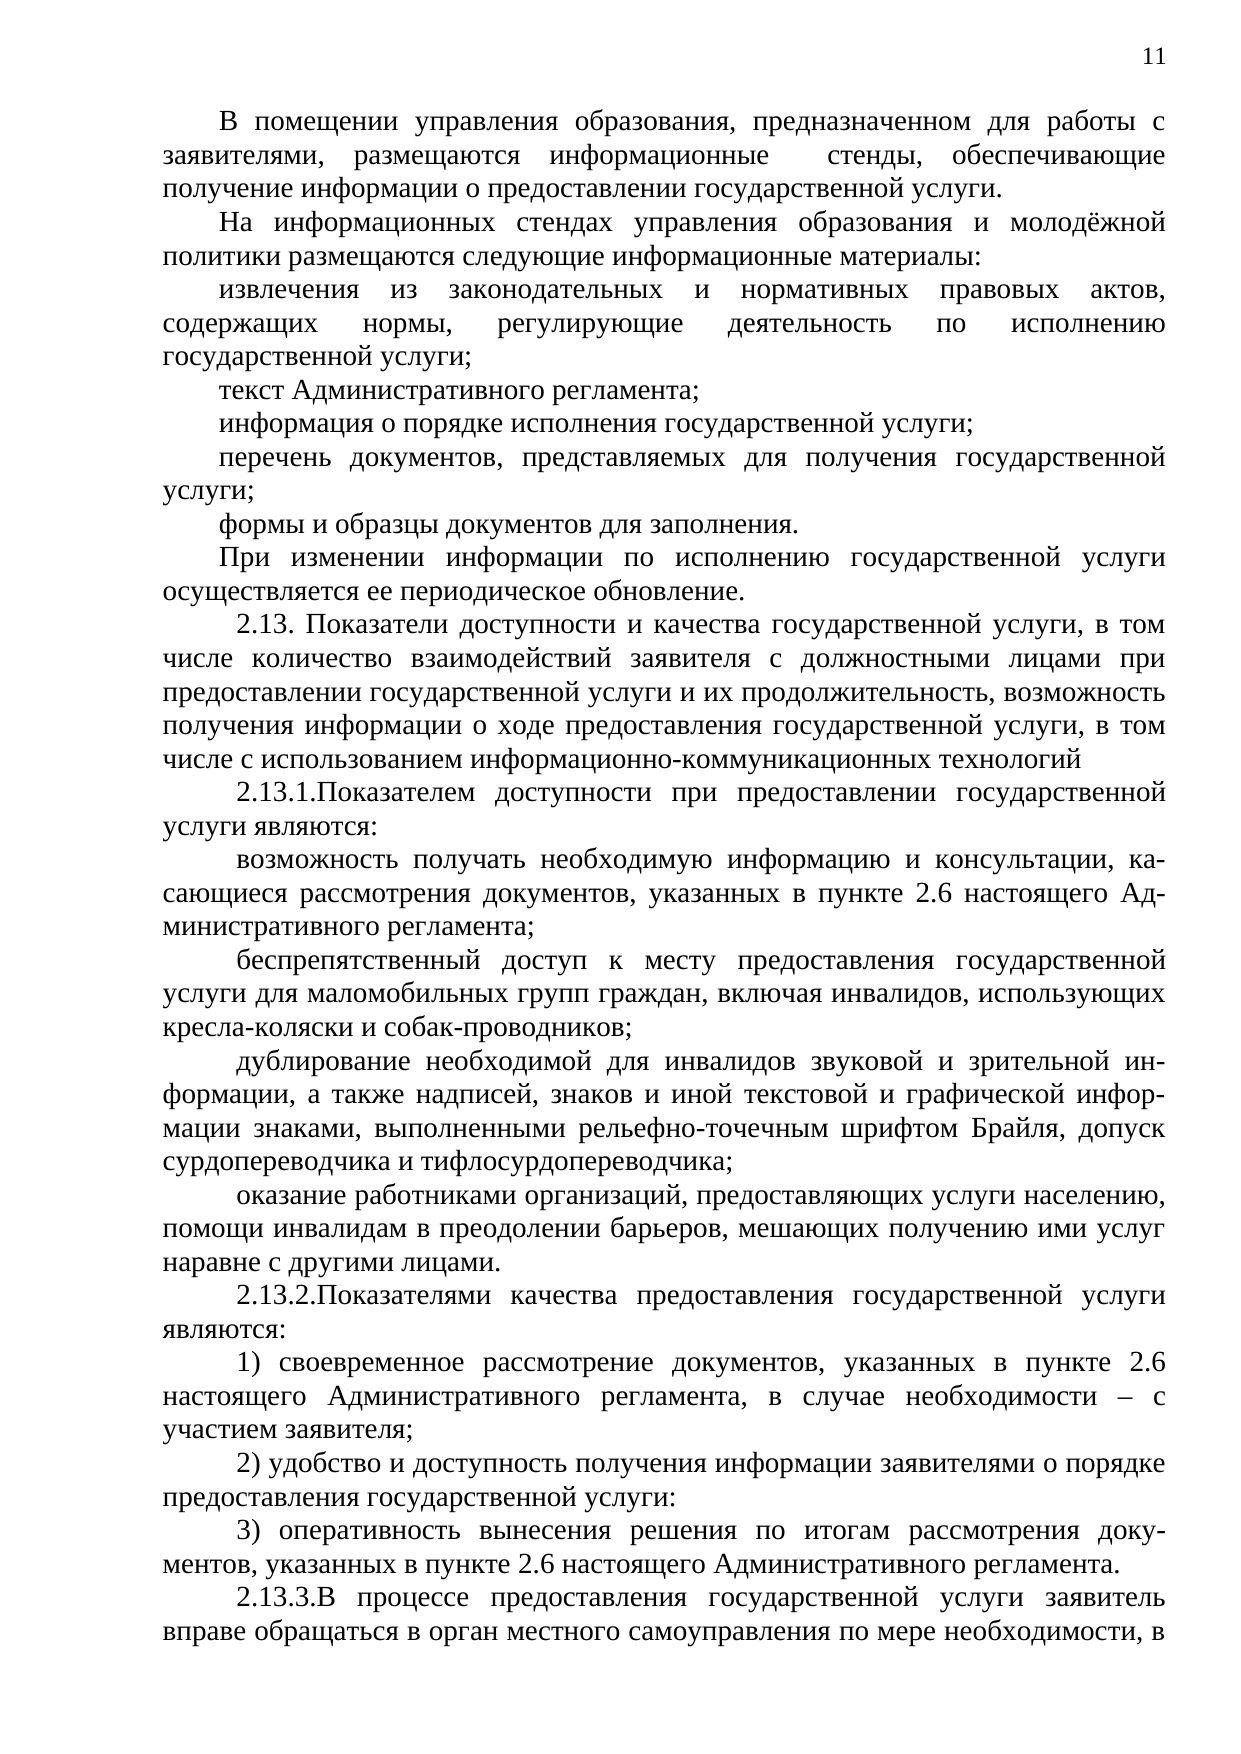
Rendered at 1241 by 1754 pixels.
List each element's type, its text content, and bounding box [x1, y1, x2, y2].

text информация о порядке исполнения государственной услуги; [162, 405, 1167, 439]
text В помещении управления образования, предназначенном для работы с заявителями, размещаются информационные стенды, обеспечивающие получение информации о предоставлении государственной услуги. [162, 103, 1167, 204]
text 2.13.1.Показателем доступности при предоставлении государственной услуги являются: [162, 774, 1167, 841]
text извлечения из законодательных и нормативных правовых актов, содержащих нормы, регулирующие деятельность по исполнению государственной услуги; [162, 271, 1167, 372]
text 2) удобство и доступность получения информации заявителями о порядке предоставления государственной услуги: [162, 1445, 1167, 1512]
text оказание работниками организаций, предоставляющих услуги населению, помощи инвалидам в преодолении барьеров, мешающих получению ими услуг наравне с другими лицами. [162, 1177, 1167, 1277]
text беспрепятственный доступ к месту предоставления государственной услуги для маломобильных групп граждан, включая инвалидов, использующих кресла-коляски и собак-проводников; [162, 942, 1167, 1043]
text 3) оперативность вынесения решения по итогам рассмотрения доку-ментов, указанных в пункте 2.6 настоящего Административного регламента. [162, 1512, 1167, 1579]
text возможность получать необходимую информацию и консультации, ка-сающиеся рассмотрения документов, указанных в пункте 2.6 настоящего Ад-министративного регламента; [162, 841, 1167, 942]
text текст Административного регламента; [162, 372, 1167, 405]
text перечень документов, представляемых для получения государственной услуги; [162, 439, 1167, 506]
text 2.13.2.Показателями качества предоставления государственной услуги являются: [162, 1277, 1167, 1344]
text При изменении информации по исполнению государственной услуги осуществляется ее периодическое обновление. [162, 539, 1167, 607]
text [162, 1579, 1167, 1646]
text 2.13. Показатели доступности и качества государственной услуги, в том числе количество взаимодействий заявителя с должностными лицами при предоставлении государственной услуги и их продолжительность, возможность получения информации о ходе предоставления государственной услуги, в том числе с использованием информационно-коммуникационных технологий [162, 607, 1167, 774]
text дублирование необходимой для инвалидов звуковой и зрительной ин-формации, а также надписей, знаков и иной текстовой и графической инфор-мации знаками, выполненными рельефно-точечным шрифтом Брайля, допуск сурдопереводчика и тифлосурдопереводчика; [162, 1043, 1167, 1177]
text формы и образцы документов для заполнения. [162, 506, 1167, 539]
text 1) своевременное рассмотрение документов, указанных в пункте 2.6 настоящего Административного регламента, в случае необходимости – с участием заявителя; [162, 1344, 1167, 1445]
text На информационных стендах управления образования и молодёжной политики размещаются следующие информационные материалы: [162, 204, 1167, 271]
